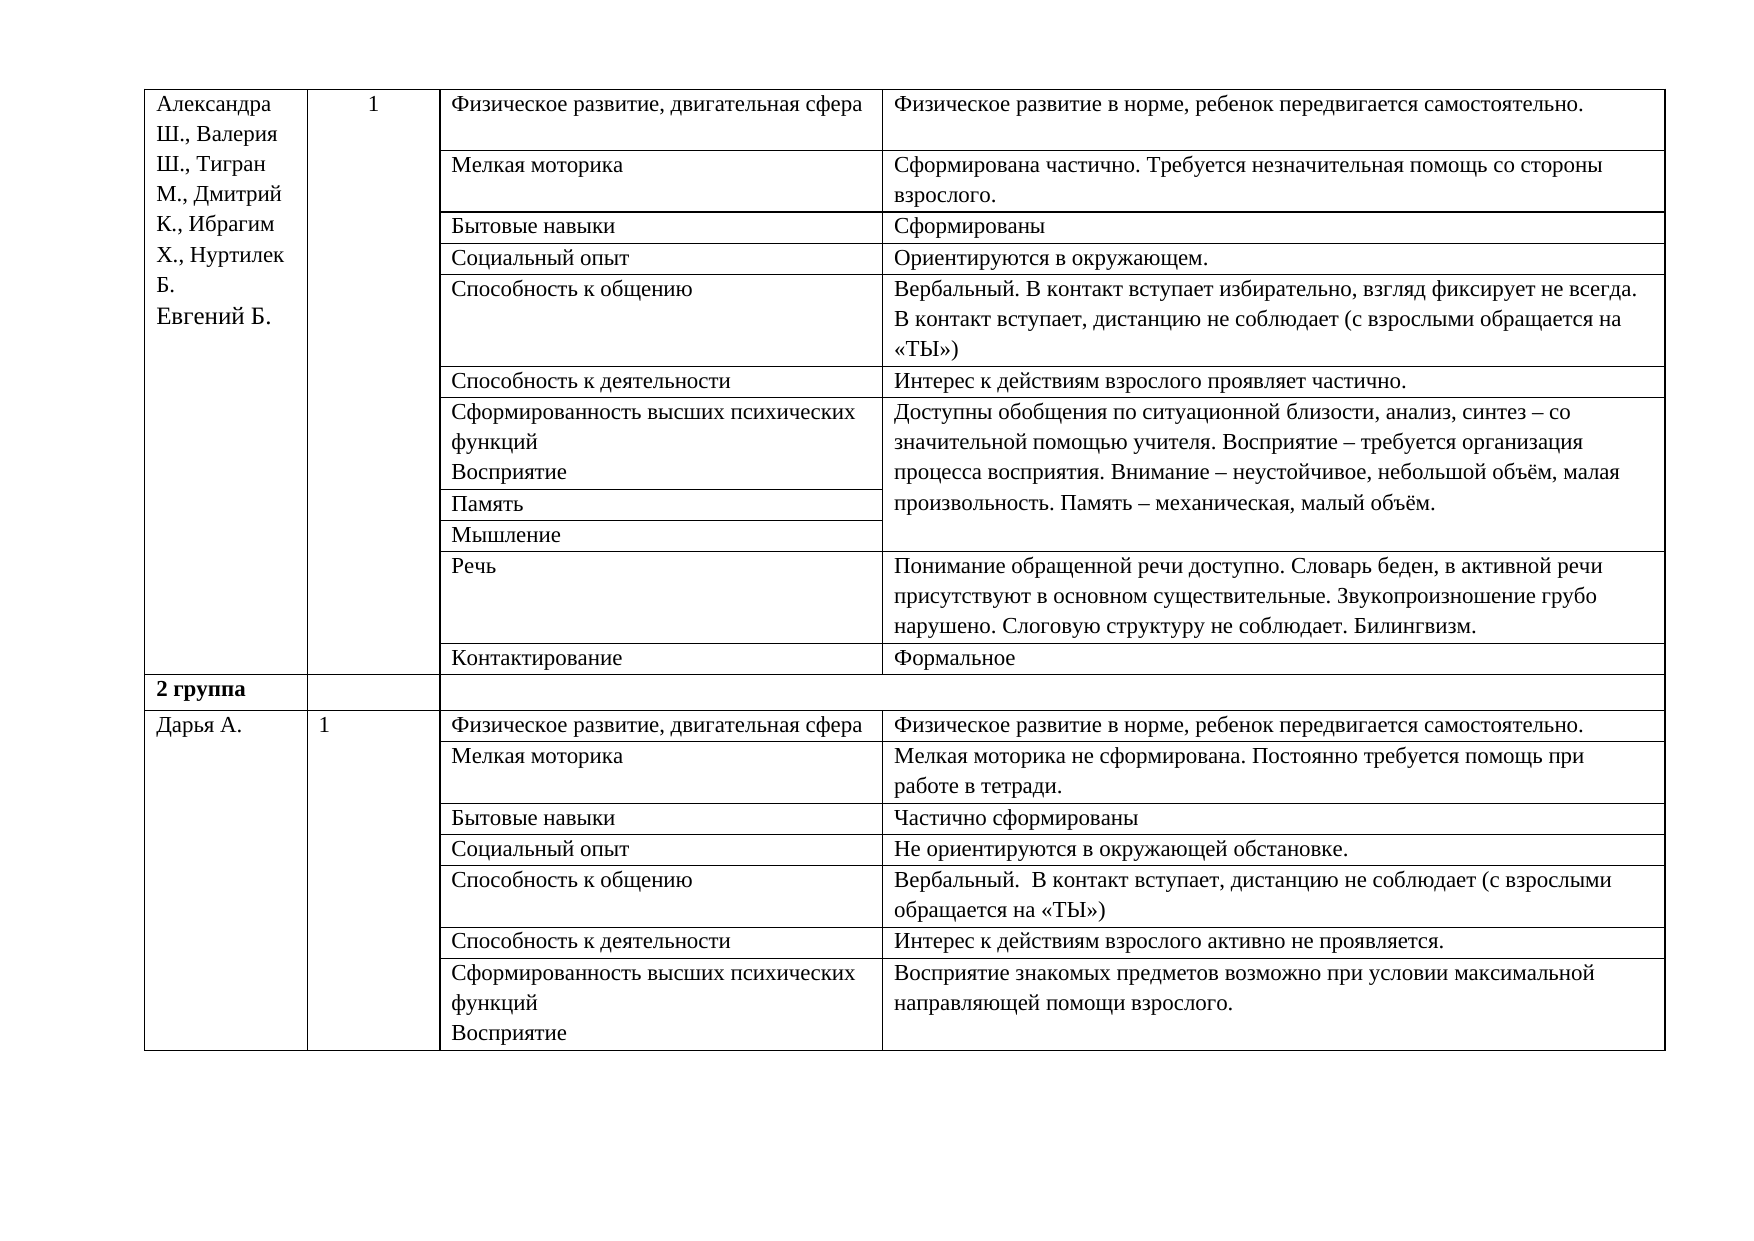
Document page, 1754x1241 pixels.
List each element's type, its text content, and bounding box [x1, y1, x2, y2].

table_cell 1 [308, 711, 439, 1049]
table_cell 1 [308, 90, 439, 674]
table_cell Доступны обобщения по ситуационной близости, анализ, синтез – со значительной помощью учителя. Восприятие – требуется организация процесса восприятия. Внимание – неустойчивое, небольшой объём, малая произвольность. Память – механическая, малый объём. [883, 398, 1664, 551]
table_cell Память [441, 490, 882, 520]
table_cell Социальный опыт [441, 244, 882, 274]
table_cell Ориентируются в окружающем. [883, 244, 1664, 274]
table_cell Мелкая моторика [441, 742, 882, 803]
table_cell Речь [441, 552, 882, 643]
table_cell Восприятие знакомых предметов возможно при условии максимальной направляющей помощи взрослого. [883, 959, 1664, 1049]
table_cell Способность к общению [441, 275, 882, 366]
table_cell Способность к общению [441, 866, 882, 927]
table_cell Вербальный. В контакт вступает, дистанцию не соблюдает (с взрослыми обращается на «ТЫ») [883, 866, 1664, 927]
table_cell Интерес к действиям взрослого проявляет частично. [883, 367, 1664, 397]
table_cell Бытовые навыки [441, 213, 882, 243]
table_cell Физическое развитие, двигательная сфера [441, 90, 882, 150]
table_cell 2 группа [145, 675, 307, 710]
table_cell Мелкая моторика [441, 151, 882, 211]
table_cell Способность к деятельности [441, 928, 882, 958]
table_cell Сформирована частично. Требуется незначительная помощь со стороны взрослого. [883, 151, 1664, 211]
table_cell [441, 675, 1664, 710]
table_cell Физическое развитие в норме, ребенок передвигается самостоятельно. [883, 711, 1664, 741]
table_cell Частично сформированы [883, 804, 1664, 834]
table_cell Сформированность высших психических функций Восприятие [441, 959, 882, 1049]
table_cell Не ориентируются в окружающей обстановке. [883, 835, 1664, 865]
table_cell Физическое развитие в норме, ребенок передвигается самостоятельно. [883, 90, 1664, 150]
table_cell Формальное [883, 644, 1664, 674]
table_cell Социальный опыт [441, 835, 882, 865]
table_cell Бытовые навыки [441, 804, 882, 834]
table_cell Сформированность высших психических функций Восприятие [441, 398, 882, 488]
table_cell Сформированы [883, 213, 1664, 243]
table_cell Интерес к действиям взрослого активно не проявляется. [883, 928, 1664, 958]
table_cell Физическое развитие, двигательная сфера [441, 711, 882, 741]
table_cell Мелкая моторика не сформирована. Постоянно требуется помощь при работе в тетради. [883, 742, 1664, 803]
table_cell Понимание обращенной речи доступно. Словарь беден, в активной речи присутствуют в основном существительные. Звукопроизношение грубо нарушено. Слоговую структуру не соблюдает. Билингвизм. [883, 552, 1664, 643]
table_cell Дарья А. [145, 711, 307, 1049]
table_cell Способность к деятельности [441, 367, 882, 397]
table_cell Контактирование [441, 644, 882, 674]
table_cell Мышление [441, 521, 882, 551]
table_cell [308, 675, 439, 710]
table_cell Вербальный. В контакт вступает избирательно, взгляд фиксирует не всегда. В контакт вступает, дистанцию не соблюдает (с взрослыми обращается на «ТЫ») [883, 275, 1664, 366]
table_cell Александра Ш., Валерия Ш., Тигран М., Дмитрий К., Ибрагим Х., Нуртилек Б. Евгений Б. [145, 90, 307, 674]
